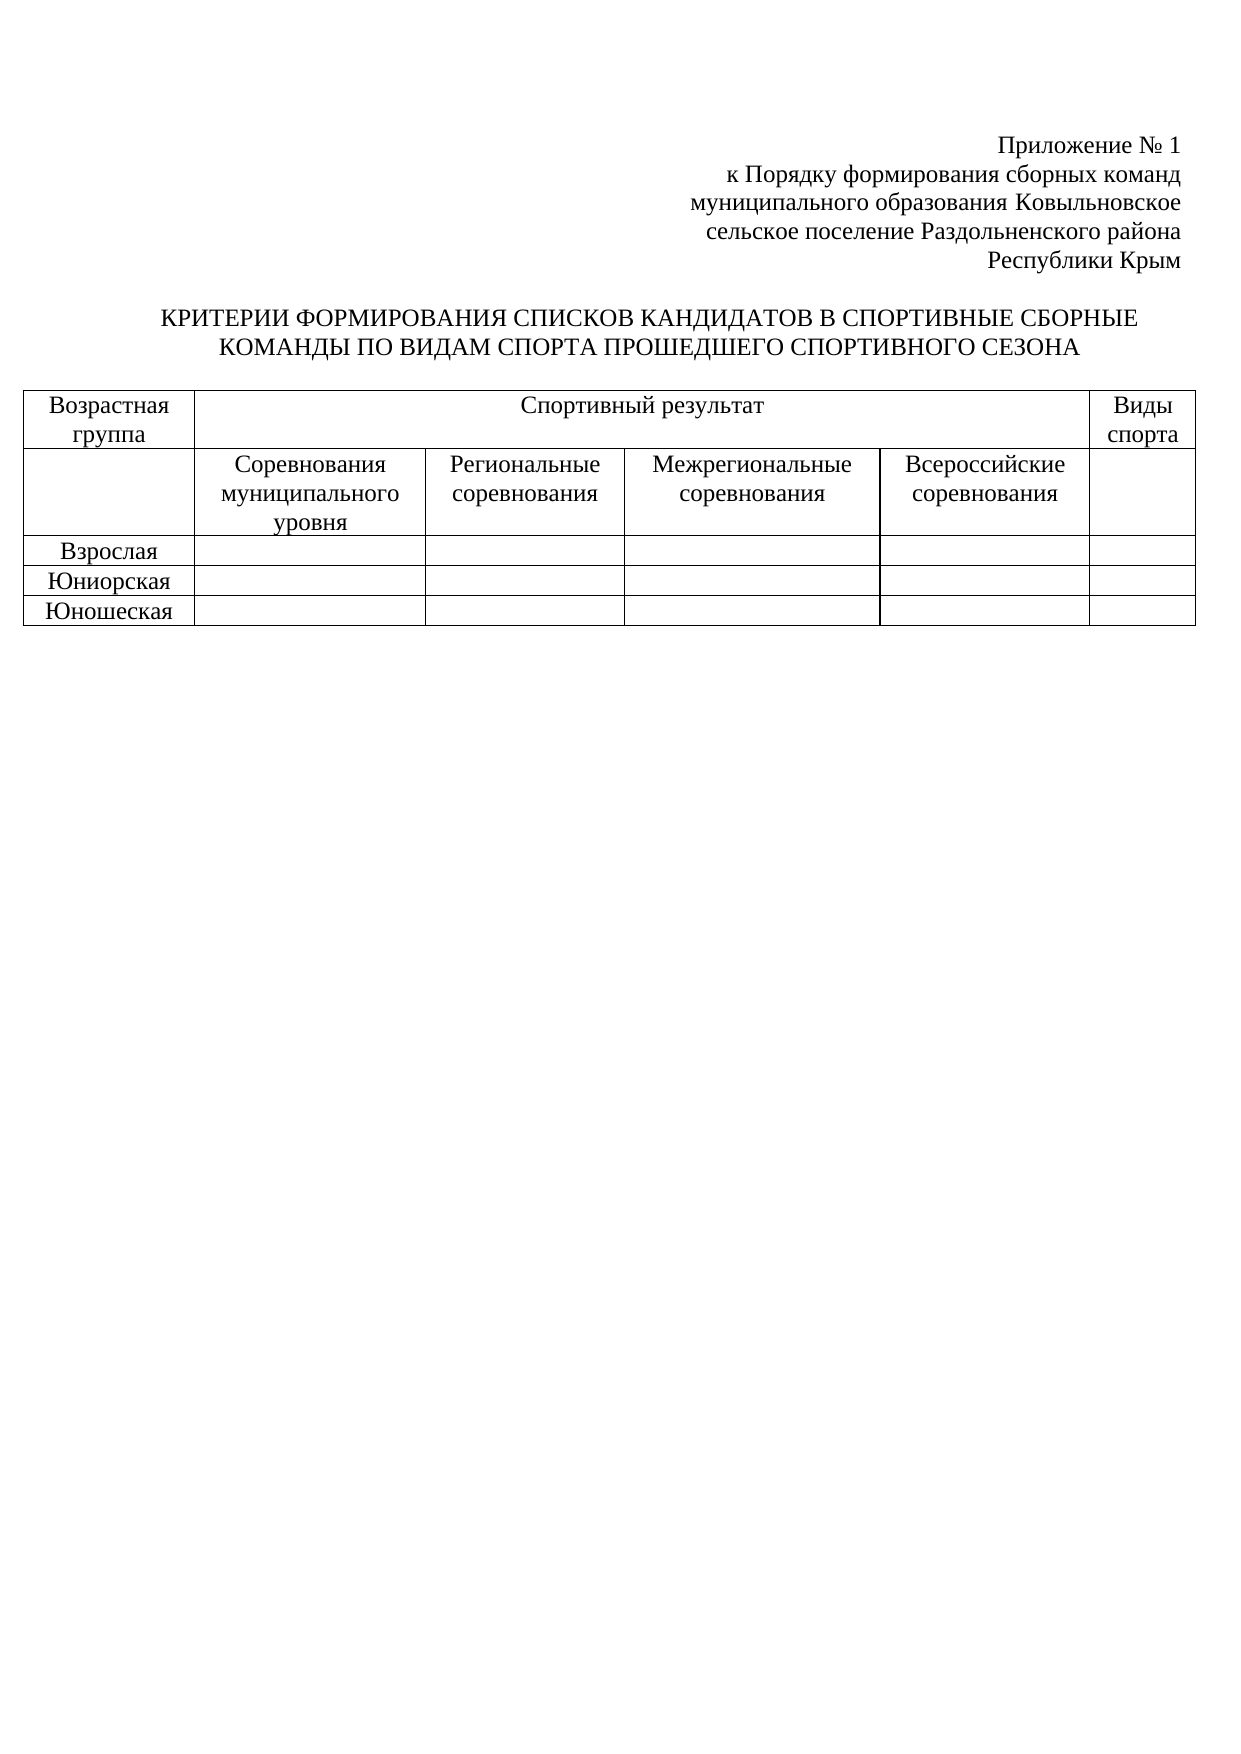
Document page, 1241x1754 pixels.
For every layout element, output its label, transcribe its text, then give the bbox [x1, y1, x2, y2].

table_cell [1090, 536, 1195, 565]
table_cell [24, 449, 194, 535]
table_cell [1090, 596, 1195, 625]
table_cell [625, 596, 879, 625]
table_cell [881, 536, 1089, 565]
table_cell [195, 596, 425, 625]
table_cell [881, 566, 1089, 595]
text к Порядку формирования сборных команд [650, 159, 1181, 187]
table_cell [426, 596, 624, 625]
text Приложение № 1 [650, 130, 1181, 159]
text сельское поселение Раздольненского района Республики Крым [650, 216, 1181, 274]
table_cell [426, 536, 624, 565]
table_cell [1090, 449, 1195, 535]
table_cell [1090, 566, 1195, 595]
table_cell [195, 566, 425, 595]
table_cell Юношеская [24, 596, 194, 625]
text КРИТЕРИИ ФОРМИРОВАНИЯ СПИСКОВ КАНДИДАТОВ В СПОРТИВНЫЕ СБОРНЫЕ КОМАНДЫ ПО ВИДАМ СПОРТА ПРОШЕДШЕГО СПОРТИВНОГО СЕЗОНА [118, 303, 1181, 360]
table_cell [195, 536, 425, 565]
table_cell Юниорская [24, 566, 194, 595]
table_cell [625, 566, 879, 595]
table_cell Взрослая [24, 536, 194, 565]
table_cell Соревнования муниципального уровня [195, 449, 425, 535]
table_header Спортивный результат [195, 391, 1089, 448]
table_header Возрастная группа [24, 391, 194, 448]
table_cell Межрегиональные соревнования [625, 449, 879, 535]
table_cell [426, 566, 624, 595]
table_cell Региональные соревнования [426, 449, 624, 535]
text муниципального образования Ковыльновское [650, 187, 1181, 216]
table_cell [625, 536, 879, 565]
table_cell [881, 596, 1089, 625]
table_header Виды спорта [1090, 391, 1195, 448]
table_cell Всероссийские соревнования [881, 449, 1089, 535]
